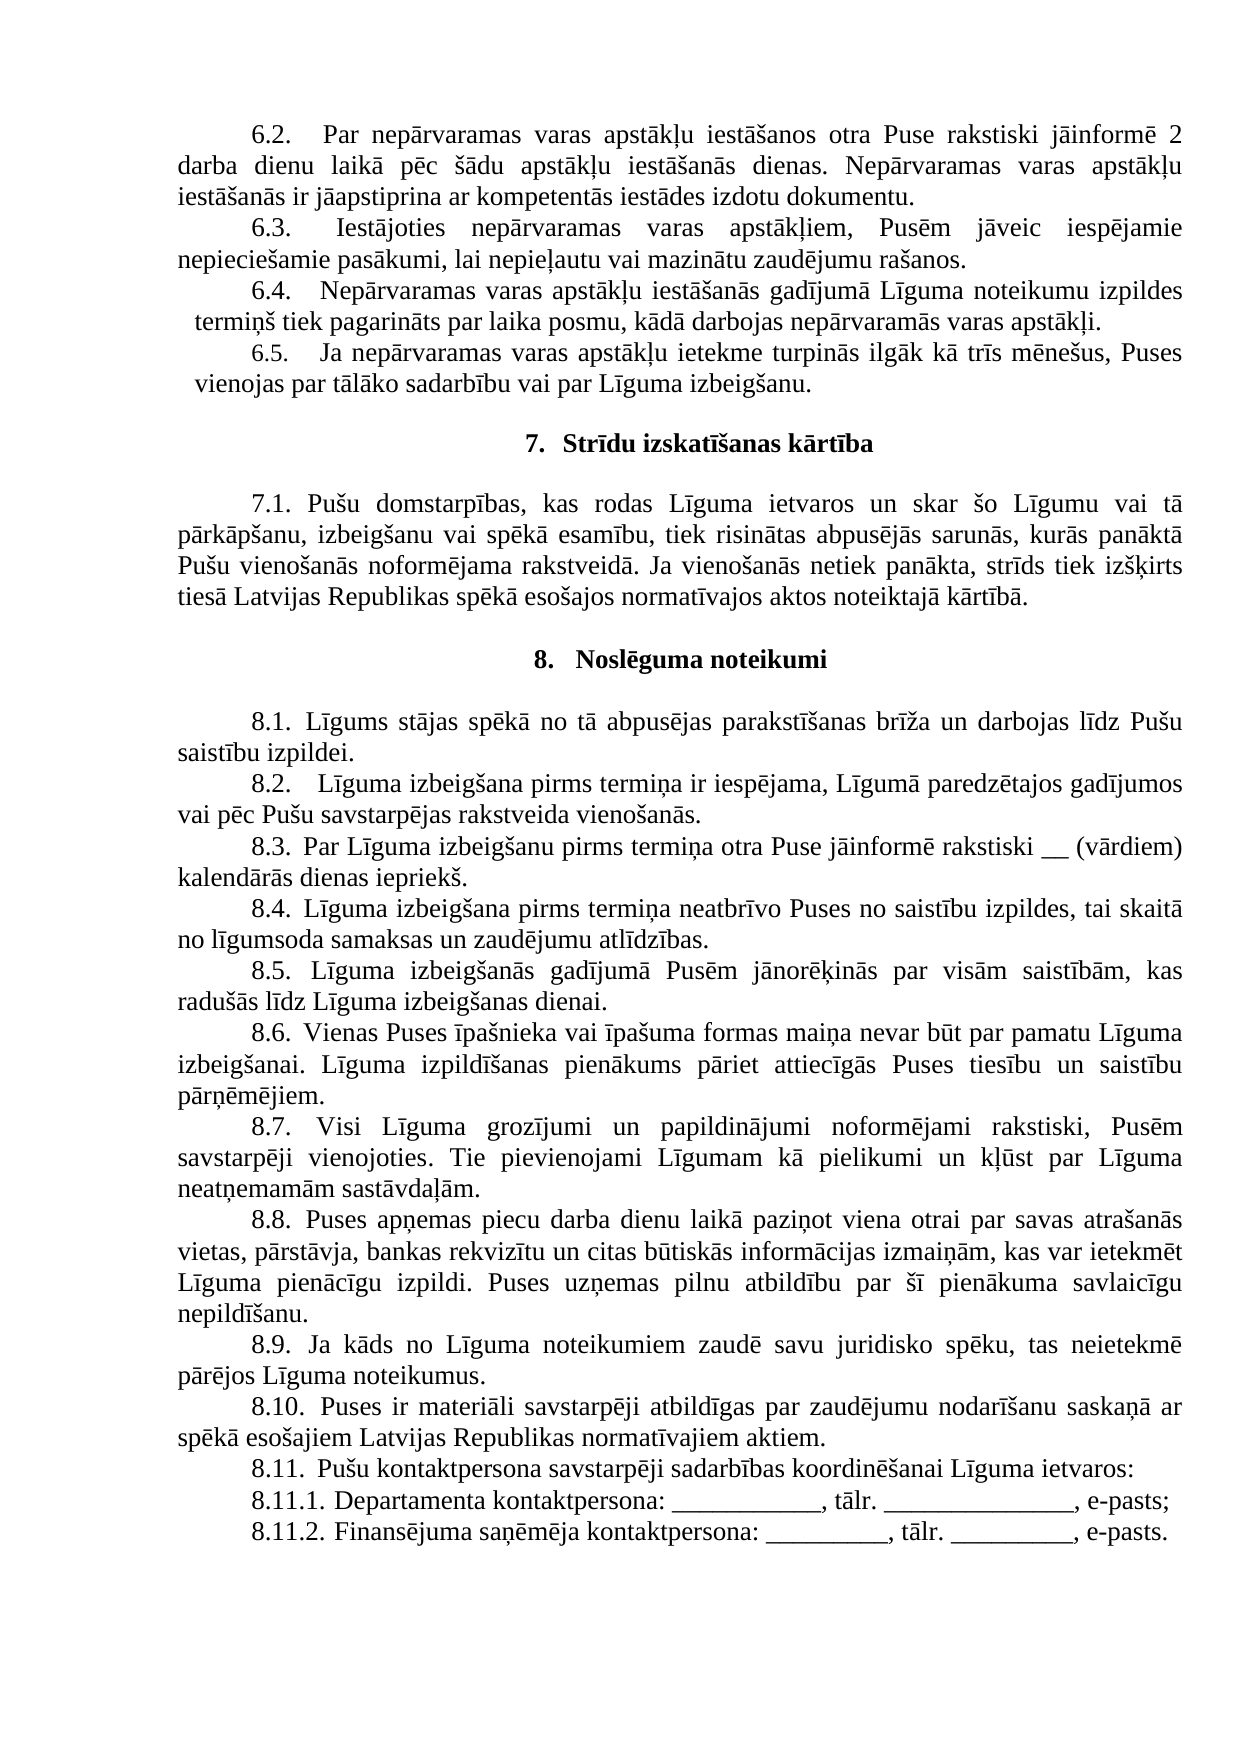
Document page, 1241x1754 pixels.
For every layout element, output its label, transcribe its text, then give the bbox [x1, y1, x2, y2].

list Puses apņemas piecu darba dienu laikā paziņot viena otrai par savas atrašanās vietas, pārstāvja, bankas rekvizītu un citas būtiskās informācijas izmaiņām, kas var ietekmēt Līguma pienācīgu izpildi. Puses uzņemas pilnu atbildību par šī pienākuma savlaicīgu nepildīšanu. [177, 1203, 1184, 1328]
list Iestājoties nepārvaramas varas apstākļiem, Pusēm jāveic iespējamie nepieciešamie pasākumi, lai nepieļautu vai mazinātu zaudējumu rašanos. [177, 212, 1184, 274]
list Līguma izbeigšana pirms termiņa neatbrīvo Puses no saistību izpildes, tai skaitā no līgumsoda samaksas un zaudējumu atlīdzības. [177, 892, 1184, 954]
list Par Līguma izbeigšanu pirms termiņa otra Puse jāinformē rakstiski __ (vārdiem) kalendārās dienas iepriekš. [177, 830, 1184, 892]
list Vienas Puses īpašnieka vai īpašuma formas maiņa nevar būt par pamatu Līguma izbeigšanai. Līguma izpildīšanas pienākums pāriet attiecīgās Puses tiesību un saistību pārņēmējiem. [177, 1017, 1184, 1110]
list Līguma izbeigšanās gadījumā Pusēm jānorēķinās par visām saistībām, kas radušās līdz Līguma izbeigšanas dienai. [177, 954, 1184, 1017]
text 7.1. Pušu domstarpības, kas rodas Līguma ietvaros un skar šo Līgumu vai tā pārkāpšanu, izbeigšanu vai spēkā esamību, tiek risinātas abpusējās sarunās, kurās panāktā Pušu vienošanās noformējama rakstveidā. Ja vienošanās netiek panākta, strīds tiek izšķirts tiesā Latvijas Republikas spēkā esošajos normatīvajos aktos noteiktajā kārtībā. [177, 487, 1184, 612]
list Līguma izbeigšana pirms termiņa ir iespējama, Līgumā paredzētajos gadījumos vai pēc Pušu savstarpējas rakstveida vienošanās. [177, 767, 1184, 830]
list Noslēguma noteikumi [177, 643, 1184, 674]
list Ja nepārvaramas varas apstākļu ietekme turpinās ilgāk kā trīs mēnešus, Puses vienojas par tālāko sadarbību vai par Līguma izbeigšanu. [194, 336, 1184, 398]
list Finansējuma saņēmēja kontaktpersona: _________, tālr. _________, e-pasts. [177, 1515, 1184, 1546]
list Departamenta kontaktpersona: ___________, tālr. ______________, e-pasts; [177, 1484, 1184, 1515]
list Visi Līguma grozījumi un papildinājumi noformējami rakstiski, Pusēm savstarpēji vienojoties. Tie pievienojami Līgumam kā pielikumi un kļūst par Līguma neatņemamām sastāvdaļām. [177, 1110, 1184, 1203]
subtitle Strīdu izskatīšanas kārtība [215, 427, 1184, 458]
list Ja kāds no Līguma noteikumiem zaudē savu juridisko spēku, tas neietekmē pārējos Līguma noteikumus. [177, 1328, 1184, 1390]
list Puses ir materiāli savstarpēji atbildīgas par zaudējumu nodarīšanu saskaņā ar spēkā esošajiem Latvijas Republikas normatīvajiem aktiem. [177, 1390, 1184, 1453]
list Pušu kontaktpersona savstarpēji sadarbības koordinēšanai Līguma ietvaros: [177, 1453, 1184, 1484]
list Līgums stājas spēkā no tā abpusējas parakstīšanas brīža un darbojas līdz Pušu saistību izpildei. [177, 705, 1184, 767]
list Nepārvaramas varas apstākļu iestāšanās gadījumā Līguma noteikumu izpildes termiņš tiek pagarināts par laika posmu, kādā darbojas nepārvaramās varas apstākļi. [194, 274, 1184, 336]
list Par nepārvaramas varas apstākļu iestāšanos otra Puse rakstiski jāinformē 2 darba dienu laikā pēc šādu apstākļu iestāšanās dienas. Nepārvaramas varas apstākļu iestāšanās ir jāapstiprina ar kompetentās iestādes izdotu dokumentu. [177, 118, 1184, 212]
